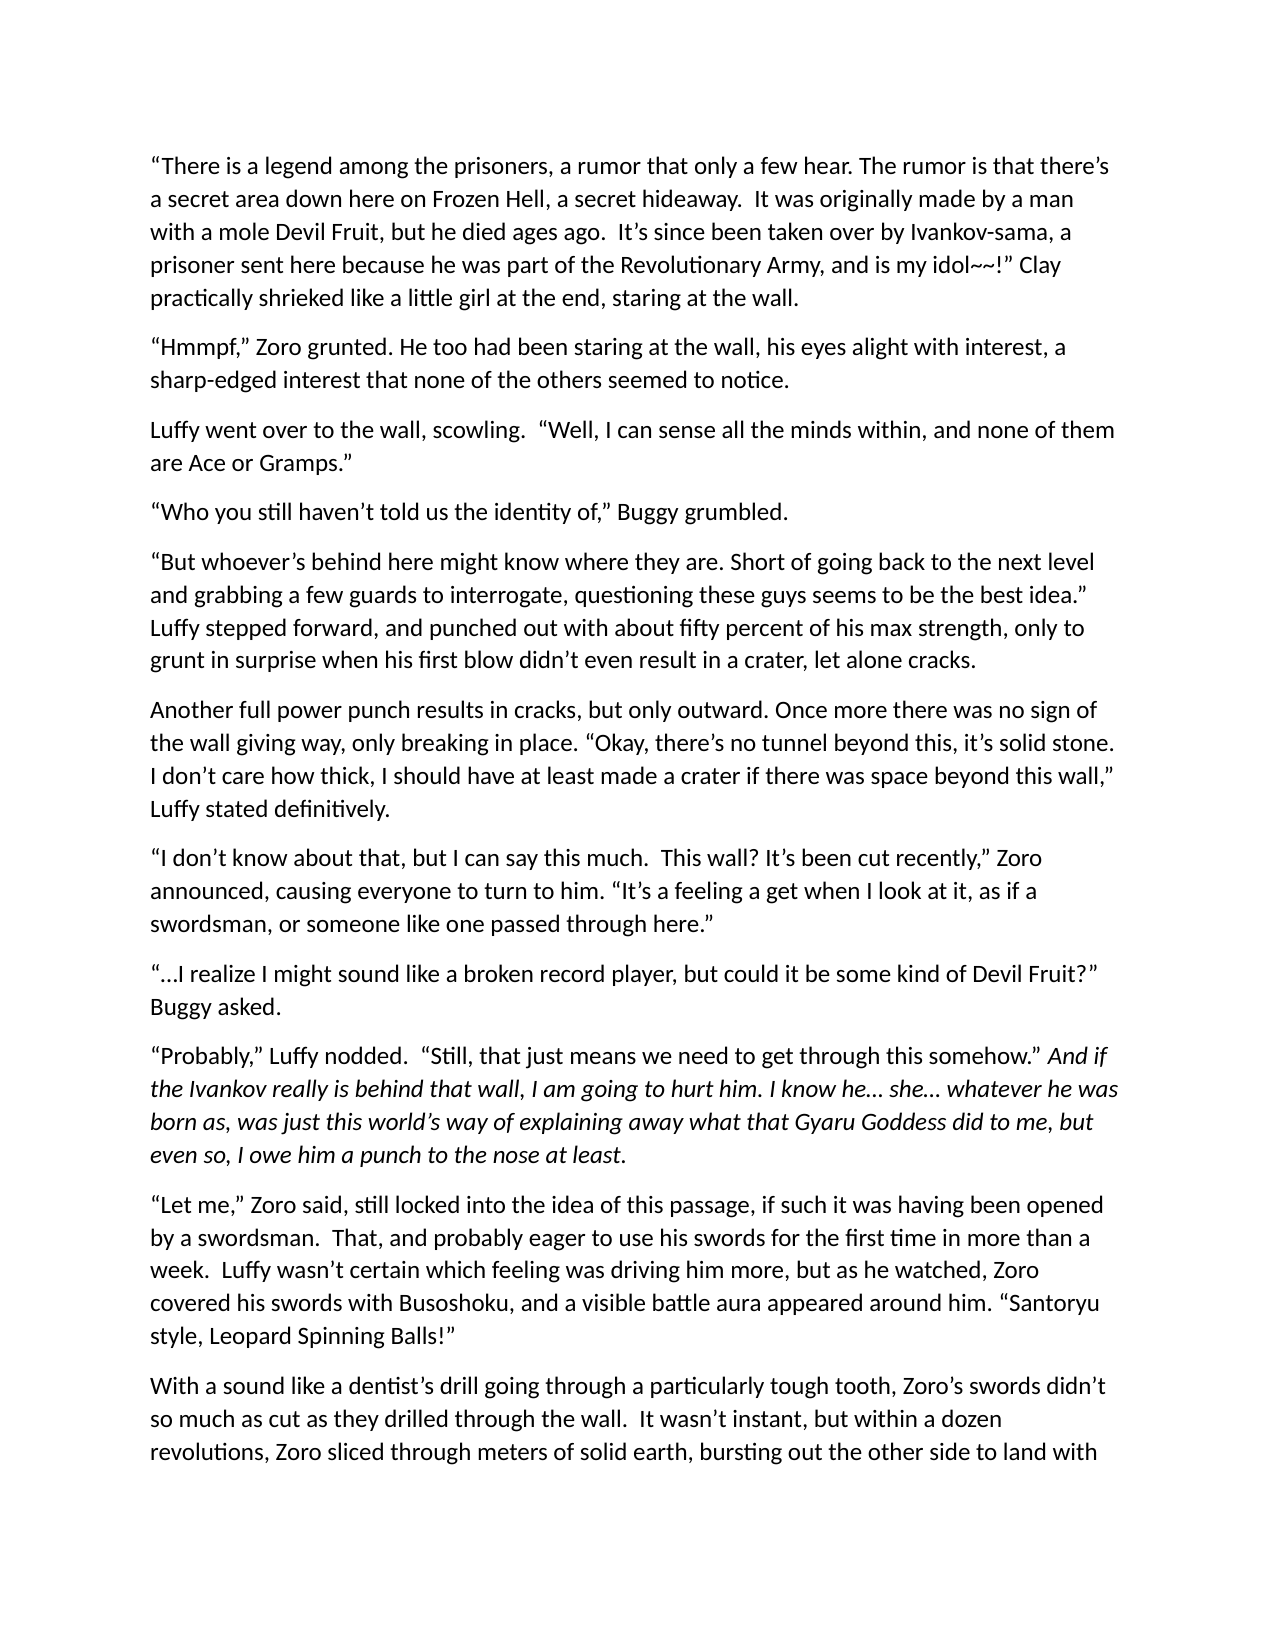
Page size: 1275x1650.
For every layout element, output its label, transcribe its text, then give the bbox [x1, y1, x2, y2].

text Another full power punch results in cracks, but only outward. Once more there was no sign of the wall giving way, only breaking in place. “Okay, there’s no tunnel beyond this, it’s solid stone. I don’t care how thick, I should have at least made a crater if there was space beyond this wall,” Luffy stated definitively. [150, 694, 1125, 823]
text “I don’t know about that, but I can say this much. This wall? It’s been cut recently,” Zoro announced, causing everyone to turn to him. “It’s a feeling a get when I look at it, as if a swordsman, or someone like one passed through here.” [150, 842, 1125, 939]
text Luffy went over to the wall, scowling. “Well, I can sense all the minds within, and none of them are Ace or Gramps.” [150, 414, 1125, 477]
text “Who you still haven’t told us the identity of,” Buggy grumbled. [150, 496, 1125, 527]
text “But whoever’s behind here might know where they are. Short of going back to the next level and grabbing a few guards to interrogate, questioning these guys seems to be the best idea.” Luffy stepped forward, and punched out with about fifty percent of his max strength, only to grunt in surprise when his first blow didn’t even result in a crater, let alone cracks. [150, 546, 1125, 675]
text “Hmmpf,” Zoro grunted. He too had been staring at the wall, his eyes alight with interest, a sharp-edged interest that none of the others seemed to notice. [150, 331, 1125, 395]
text “…I realize I might sound like a broken record player, but could it be some kind of Devil Fruit?” Buggy asked. [150, 958, 1125, 1021]
text “There is a legend among the prisoners, a rumor that only a few hear. The rumor is that there’s a secret area down here on Frozen Hell, a secret hideaway. It was originally made by a man with a mole Devil Fruit, but he died ages ago. It’s since been taken over by Ivankov-sama, a prisoner sent here because he was part of the Revolutionary Army, and is my idol~~!” Clay practically shrieked like a little girl at the end, staring at the wall. [150, 150, 1125, 312]
text “Let me,” Zoro said, still locked into the idea of this passage, if such it was having been opened by a swordsman. That, and probably eager to use his swords for the first time in more than a week. Luffy wasn’t certain which feeling was driving him more, but as he watched, Zoro covered his swords with Busoshoku, and a visible battle aura appeared around him. “Santoryu style, Leopard Spinning Balls!” [150, 1189, 1125, 1351]
text “Probably,” Luffy nodded. “Still, that just means we need to get through this somehow.” And if the Ivankov really is behind that wall, I am going to hurt him. I know he… she… whatever he was born as, was just this world’s way of explaining away what that Gyaru Goddess did to me, but even so, I owe him a punch to the nose at least. [150, 1040, 1125, 1170]
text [150, 1370, 1125, 1466]
